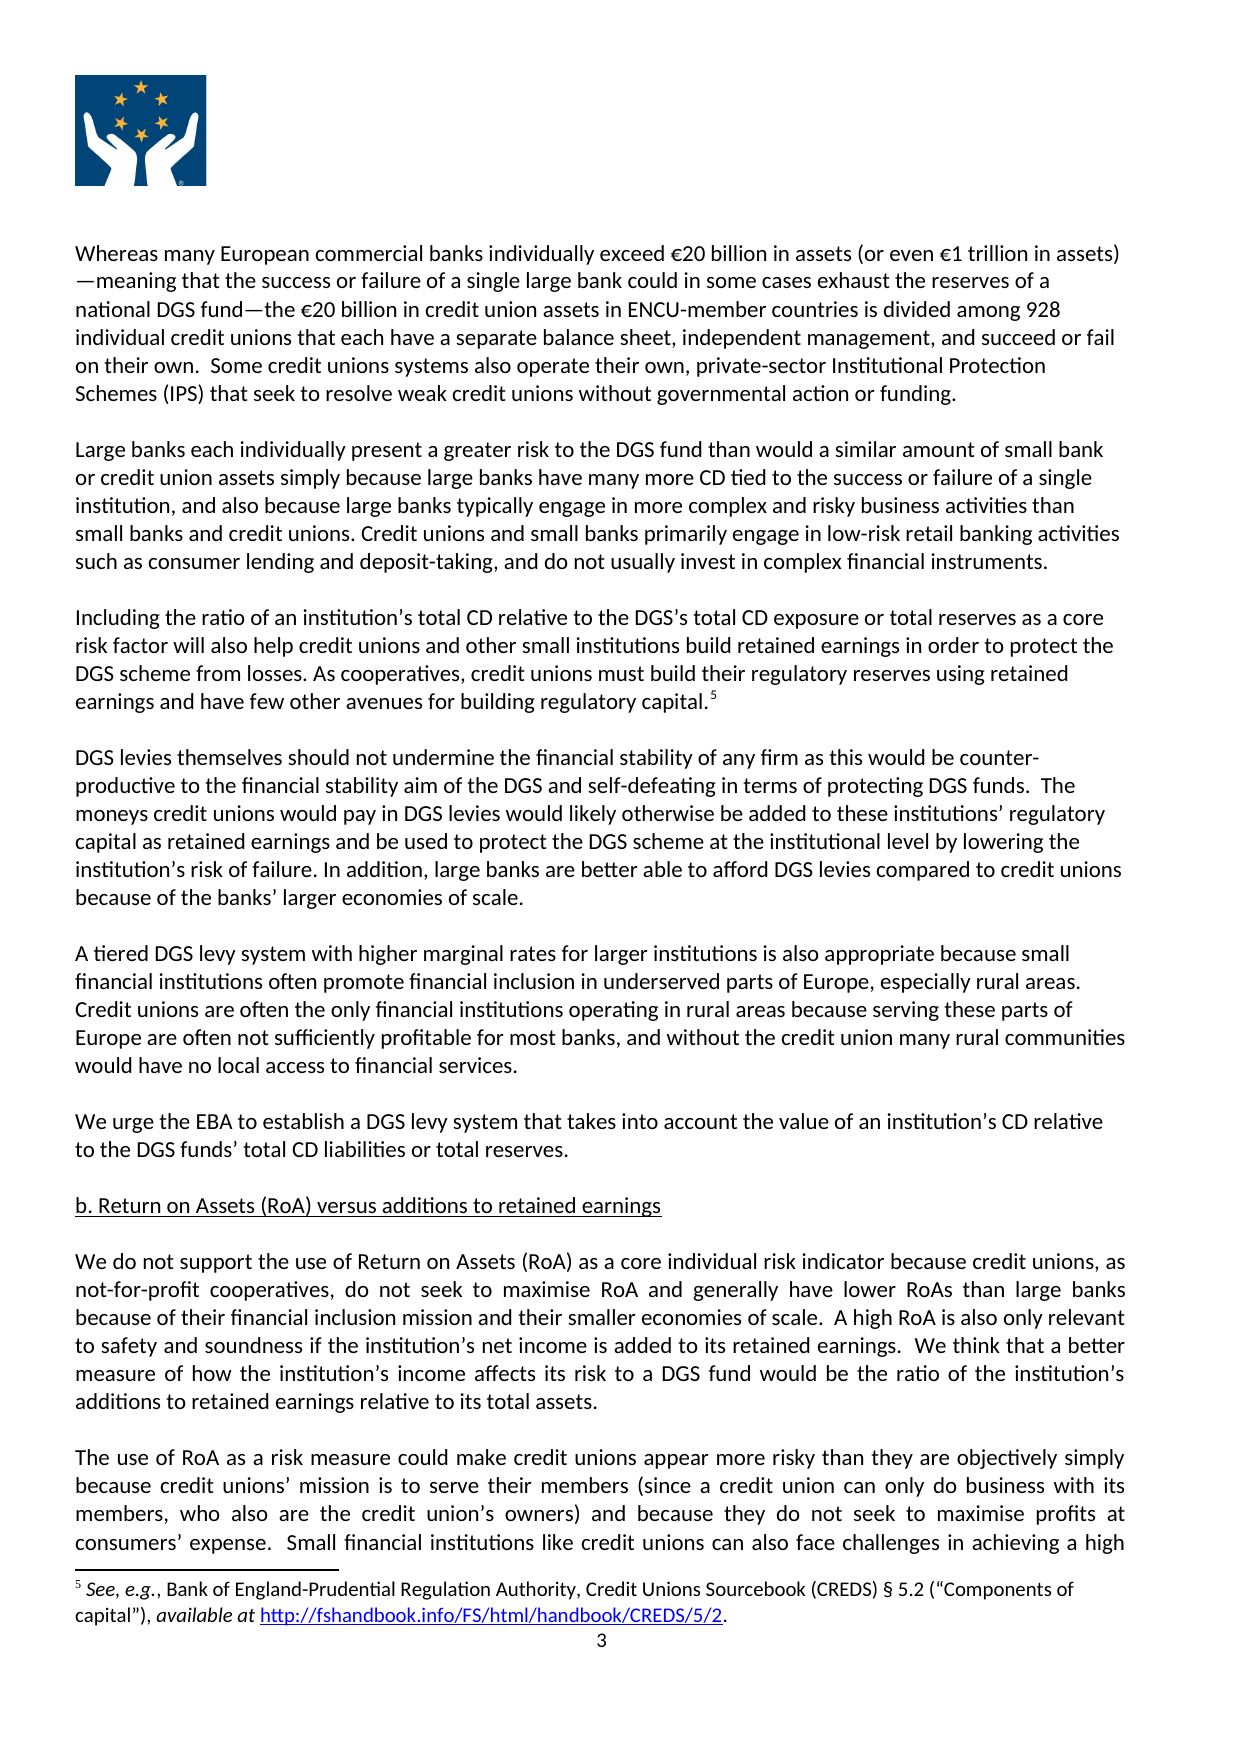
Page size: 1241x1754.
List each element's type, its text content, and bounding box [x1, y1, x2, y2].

text b. Return on Assets (RoA) versus additions to retained earnings [75, 1191, 1128, 1219]
text We do not support the use of Return on Assets (RoA) as a core individual risk indicator because credit unions, as not-for-profit cooperatives, do not seek to maximise RoA and generally have lower RoAs than large banks because of their financial inclusion mission and their smaller economies of scale. A high RoA is also only relevant to safety and soundness if the institution’s net income is added to its retained earnings. We think that a better measure of how the institution’s income affects its risk to a DGS fund would be the ratio of the institution’s additions to retained earnings relative to its total assets. [75, 1247, 1128, 1416]
text A tiered DGS levy system with higher marginal rates for larger institutions is also appropriate because small financial institutions often promote financial inclusion in underserved parts of Europe, especially rural areas. Credit unions are often the only financial institutions operating in rural areas because serving these parts of Europe are often not sufficiently profitable for most banks, and without the credit union many rural communities would have no local access to financial services. [75, 939, 1128, 1079]
text DGS levies themselves should not undermine the financial stability of any firm as this would be counter-productive to the financial stability aim of the DGS and self-defeating in terms of protecting DGS funds. The moneys credit unions would pay in DGS levies would likely otherwise be added to these institutions’ regulatory capital as retained earnings and be used to protect the DGS scheme at the institutional level by lowering the institution’s risk of failure. In addition, large banks are better able to afford DGS levies compared to credit unions because of the banks’ larger economies of scale. [75, 743, 1128, 911]
text We urge the EBA to establish a DGS levy system that takes into account the value of an institution’s CD relative to the DGS funds’ total CD liabilities or total reserves. [75, 1107, 1128, 1163]
picture [75, 75, 207, 186]
text Large banks each individually present a greater risk to the DGS fund than would a similar amount of small bank or credit union assets simply because large banks have many more CD tied to the success or failure of a single institution, and also because large banks typically engage in more complex and risky business activities than small banks and credit unions. Credit unions and small banks primarily engage in low-risk retail banking activities such as consumer lending and deposit-taking, and do not usually invest in complex financial instruments. [75, 435, 1128, 575]
text Whereas many European commercial banks individually exceed €20 billion in assets (or even €1 trillion in assets)—meaning that the success or failure of a single large bank could in some cases exhaust the reserves of a national DGS fund—the €20 billion in credit union assets in ENCU-member countries is divided among 928 individual credit unions that each have a separate balance sheet, independent management, and succeed or fail on their own. Some credit unions systems also operate their own, private-sector Institutional Protection Schemes (IPS) that seek to resolve weak credit unions without governmental action or funding. [75, 239, 1128, 407]
text Including the ratio of an institution’s total CD relative to the DGS’s total CD exposure or total reserves as a core risk factor will also help credit unions and other small institutions build retained earnings in order to protect the DGS scheme from losses. As cooperatives, credit unions must build their regulatory reserves using retained earnings and have few other avenues for building regulatory capital. [75, 603, 1128, 715]
